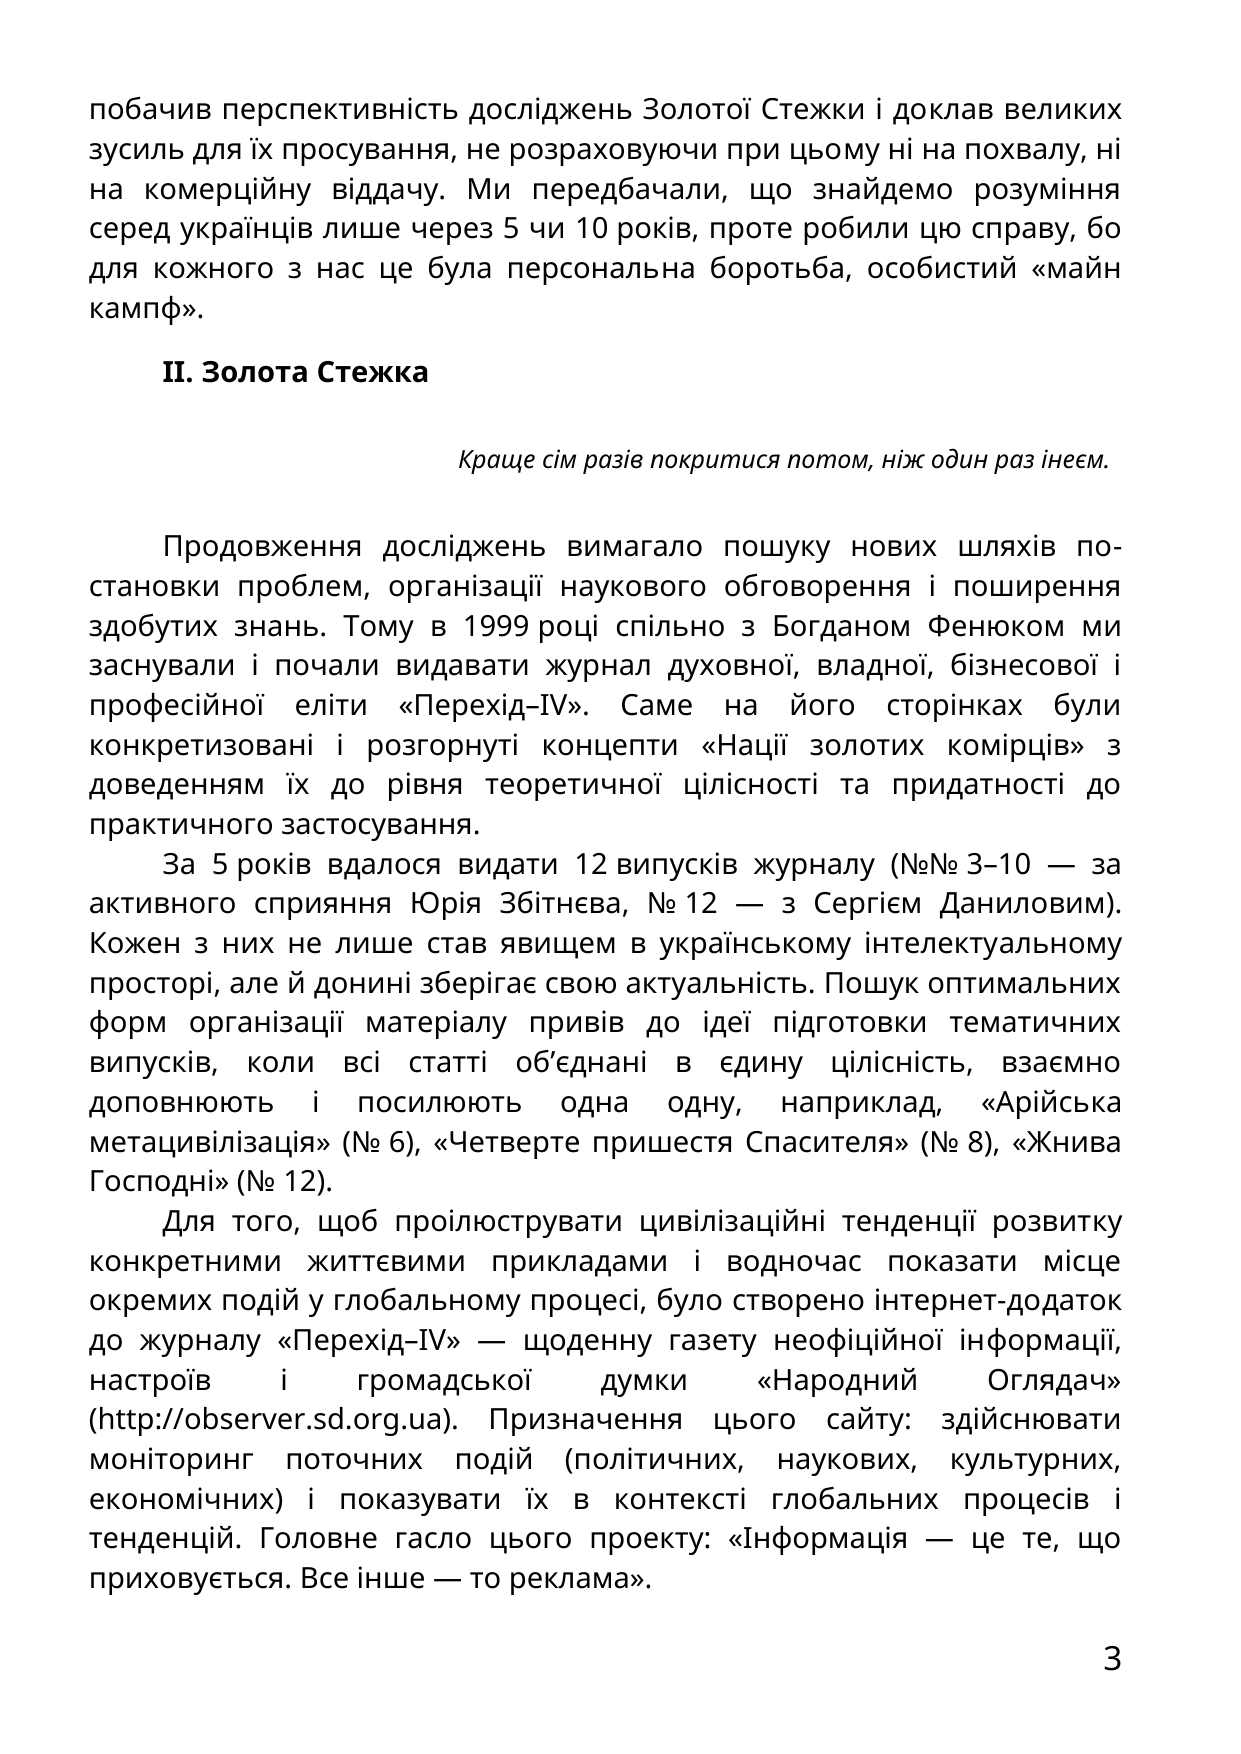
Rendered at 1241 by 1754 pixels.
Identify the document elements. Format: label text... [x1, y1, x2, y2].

text Продовження досліджень вимагало пошуку нових шляхів постановки проблем, організації наукового обговорення і поширення здобутих знань. Тому в 1999 році спільно з Богданом Фенюком ми заснували і почали видавати журнал духовної, владної, бізнесової і професійної еліти «Перехід–ІV». Саме на його сторінках були конкретизовані і розгорнуті концепти «Нації золотих комірців» з доведенням їх до рівня теоретичної цілісності та придатності до практичного застосування. [89, 526, 1122, 843]
text Для того, щоб проілюструвати цивілізаційні тенденції розвитку конкретними життєвими прикладами і водночас показати місце окремих подій у глобальному процесі, було створено інтернет-додаток до журналу «Перехід–ІV» — щоденну газету неофіційної інформації, настроїв і громадської думки «Народний Оглядач» (http://observer.sd.org.ua). Призначення цього сайту: здійснювати моніторинг поточних подій (політичних, наукових, культурних, економічних) і показувати їх в контексті глобальних процесів і тенденцій. Головне гасло цього проекту: «Інформація — це те, що приховується. Все інше — то реклама». [89, 1200, 1122, 1597]
text Краще сім разів покритися потом, ніж один раз інеєм. [384, 441, 1122, 476]
text За 5 років вдалося видати 12 випусків журналу (№№ 3–10 — за активного сприяння Юрія Збітнєва, № 12 — з Сергієм Даниловим). Кожен з них не лише став явищем в українському інтелектуальному просторі, але й донині зберігає свою актуальність. Пошук оптимальних форм організації матеріалу привів до ідеї підготовки тематичних випусків, коли всі статті об’єднані в єдину цілісність, взаємно доповнюють і посилюють одна одну, наприклад, «Арійська метацивілізація» (№ 6), «Четверте пришестя Спасителя» (№ 8), «Жнива Господні» (№ 12). [89, 843, 1122, 1200]
text ІІ. Золота Стежка [89, 352, 1122, 391]
